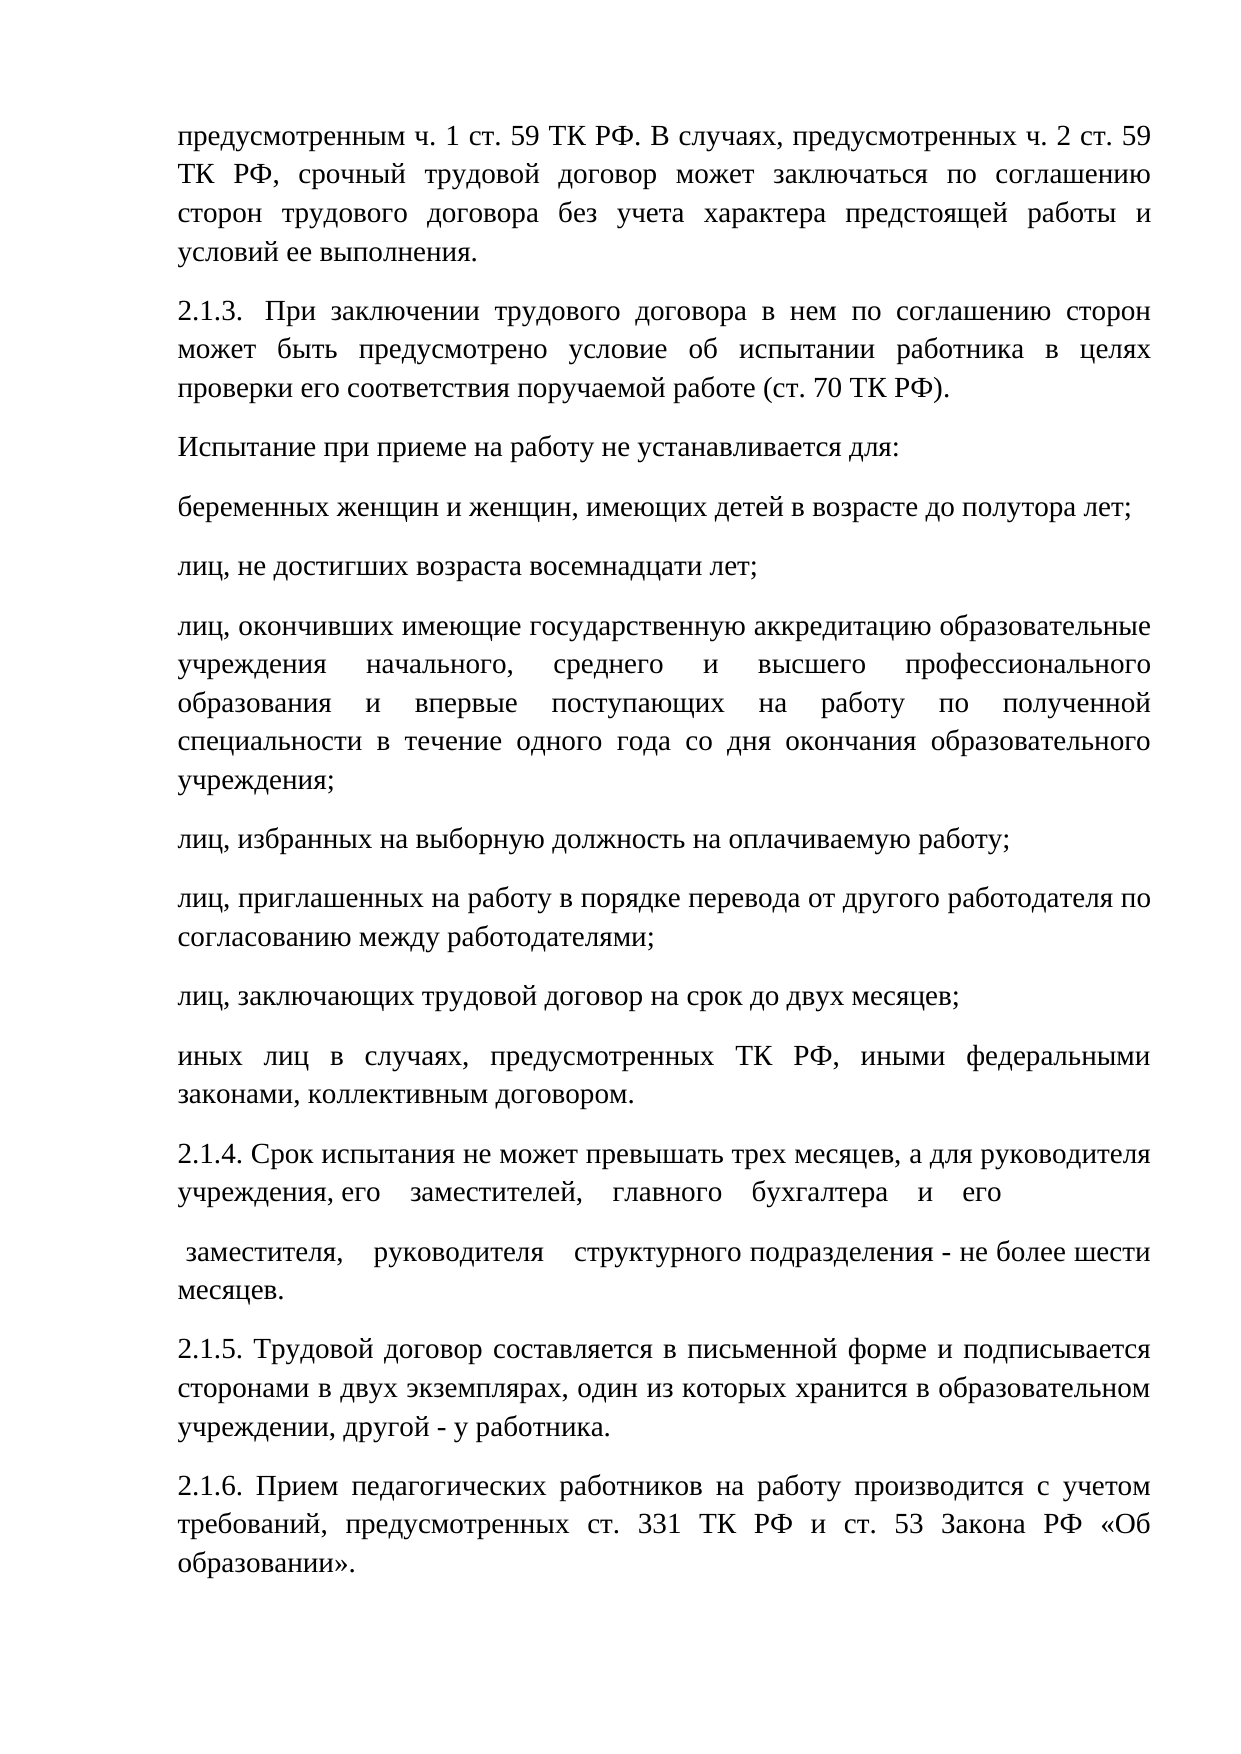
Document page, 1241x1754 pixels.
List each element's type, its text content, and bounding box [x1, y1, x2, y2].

text лиц, заключающих трудовой договор на срок до двух месяцев; [177, 978, 1152, 1012]
text лиц, не достигших возраста восемнадцати лет; [177, 548, 1152, 582]
text Испытание при приеме на работу не устанавливается для: [177, 429, 1152, 463]
text лиц, избранных на выборную должность на оплачиваемую работу; [177, 821, 1152, 855]
text иных лиц в случаях, предусмотренных ТК РФ, иными федеральными законами, коллективным договором. [177, 1038, 1152, 1110]
text беременных женщин и женщин, имеющих детей в возрасте до полутора лет; [177, 489, 1152, 522]
text 2.1.5. Трудовой договор составляется в письменной форме и подписывается сторонами в двух экземплярах, один из которых хранится в образовательном учреждении, другой - у работника. [177, 1332, 1152, 1442]
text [177, 118, 1152, 267]
text лиц, окончивших имеющие государственную аккредитацию образовательные учреждения начального, среднего и высшего профессионального образования и впервые поступающих на работу по полученной специальности в течение одного года со дня окончания образовательного учреждения; [177, 608, 1152, 795]
text 2.1.3. При заключении трудового договора в нем по соглашению сторон может быть предусмотрено условие об испытании работника в целях проверки его соответствия поручаемой работе (ст. 70 ТК РФ). [177, 293, 1152, 404]
text 2.1.4. Срок испытания не может превышать трех месяцев, а для руководителя учреждения, его заместителей, главного бухгалтера и его [177, 1136, 1152, 1208]
text лиц, приглашенных на работу в порядке перевода от другого работодателя по согласованию между работодателями; [177, 881, 1152, 953]
text 2.1.6. Прием педагогических работников на работу производится с учетом требований, предусмотренных ст. 331 ТК РФ и ст. 53 Закона РФ «Об образовании». [177, 1468, 1152, 1579]
text заместителя, руководителя структурного подразделения - не более шести месяцев. [177, 1234, 1152, 1306]
